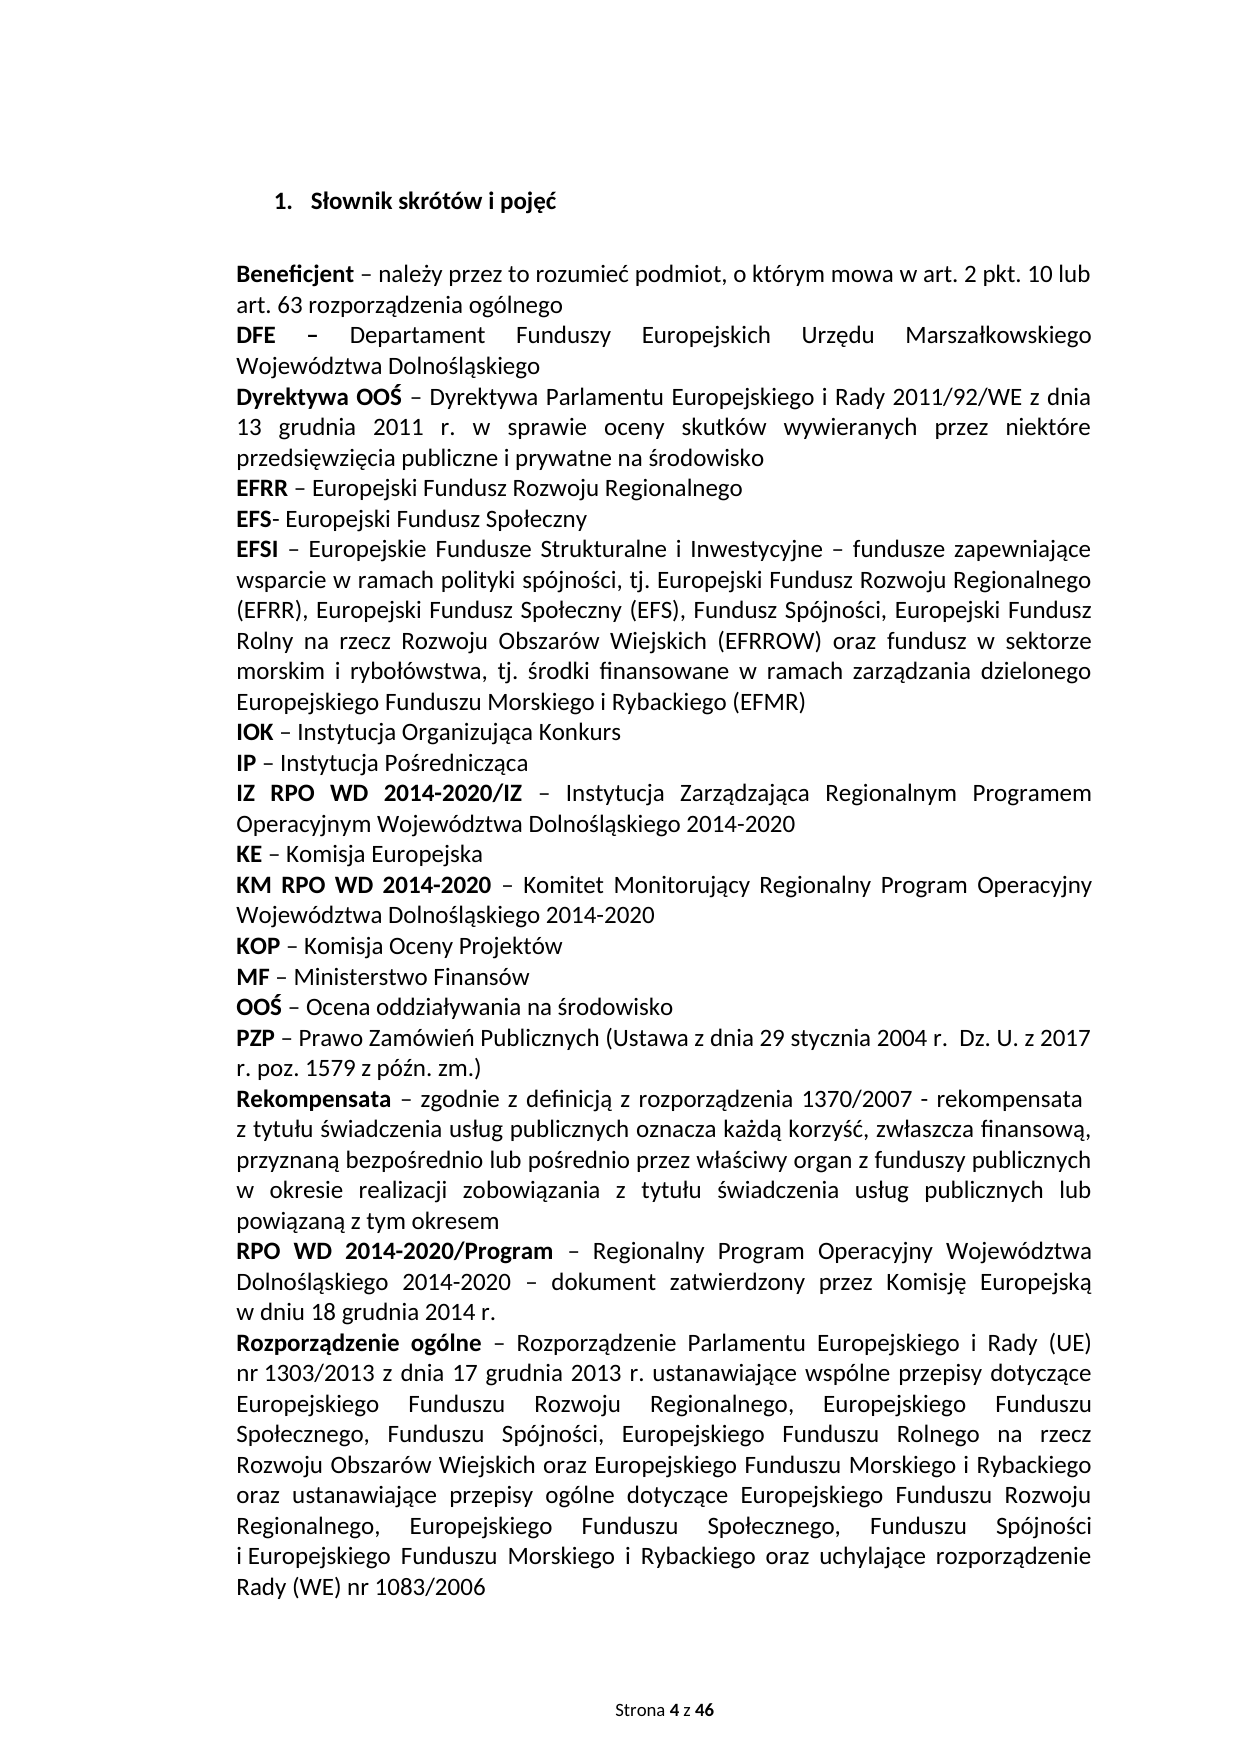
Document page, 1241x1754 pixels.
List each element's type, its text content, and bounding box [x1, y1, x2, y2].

text Dyrektywa OOŚ – Dyrektywa Parlamentu Europejskiego i Rady 2011/92/WE z dnia 13 grudnia 2011 r. w sprawie oceny skutków wywieranych przez niektóre przedsięwzięcia publiczne i prywatne na środowisko [236, 381, 1093, 472]
text EFRR – Europejski Fundusz Rozwoju Regionalnego [236, 472, 1093, 503]
text KOP – Komisja Oceny Projektów [236, 930, 1093, 961]
text DFE – Departament Funduszy Europejskich Urzędu Marszałkowskiego Województwa Dolnośląskiego [236, 320, 1093, 381]
text KE – Komisja Europejska [236, 838, 1093, 869]
text EFSI – Europejskie Fundusze Strukturalne i Inwestycyjne – fundusze zapewniające wsparcie w ramach polityki spójności, tj. Europejski Fundusz Rozwoju Regionalnego (EFRR), Europejski Fundusz Społeczny (EFS), Fundusz Spójności, Europejski Fundusz Rolny na rzecz Rozwoju Obszarów Wiejskich (EFRROW) oraz fundusz w sektorze morskim i rybołówstwa, tj. środki finansowane w ramach zarządzania dzielonego Europejskiego Funduszu Morskiego i Rybackiego (EFMR) [236, 533, 1093, 716]
text EFS- Europejski Fundusz Społeczny [236, 503, 1093, 533]
text Rekompensata – zgodnie z definicją z rozporządzenia 1370/2007 - rekompensata z tytułu świadczenia usług publicznych oznacza każdą korzyść, zwłaszcza finansową, przyznaną bezpośrednio lub pośrednio przez właściwy organ z funduszy publicznych w okresie realizacji zobowiązania z tytułu świadczenia usług publicznych lub powiązaną z tym okresem [236, 1083, 1093, 1235]
text Beneficjent – należy przez to rozumieć podmiot, o którym mowa w art. 2 pkt. 10 lub art. 63 rozporządzenia ogólnego [236, 259, 1093, 320]
text Rozporządzenie ogólne – Rozporządzenie Parlamentu Europejskiego i Rady (UE) nr 1303/2013 z dnia 17 grudnia 2013 r. ustanawiające wspólne przepisy dotyczące Europejskiego Funduszu Rozwoju Regionalnego, Europejskiego Funduszu Społecznego, Funduszu Spójności, Europejskiego Funduszu Rolnego na rzecz Rozwoju Obszarów Wiejskich oraz Europejskiego Funduszu Morskiego i Rybackiego oraz ustanawiające przepisy ogólne dotyczące Europejskiego Funduszu Rozwoju Regionalnego, Europejskiego Funduszu Społecznego, Funduszu Spójności i Europejskiego Funduszu Morskiego i Rybackiego oraz uchylające rozporządzenie Rady (WE) nr 1083/2006 [236, 1327, 1093, 1602]
subtitle Słownik skrótów i pojęć [273, 185, 1093, 216]
text KM RPO WD 2014-2020 – Komitet Monitorujący Regionalny Program Operacyjny Województwa Dolnośląskiego 2014-2020 [236, 869, 1093, 930]
text MF – Ministerstwo Finansów [236, 961, 1093, 991]
text OOŚ – Ocena oddziaływania na środowisko [236, 991, 1093, 1022]
text IZ RPO WD 2014-2020/IZ – Instytucja Zarządzająca Regionalnym Programem Operacyjnym Województwa Dolnośląskiego 2014-2020 [236, 777, 1093, 838]
text RPO WD 2014-2020/Program – Regionalny Program Operacyjny Województwa Dolnośląskiego 2014-2020 – dokument zatwierdzony przez Komisję Europejską w dniu 18 grudnia 2014 r. [236, 1235, 1093, 1327]
text IOK – Instytucja Organizująca Konkurs [236, 716, 1092, 747]
text PZP – Prawo Zamówień Publicznych (Ustawa z dnia 29 stycznia 2004 r. Dz. U. z 2017 r. poz. 1579 z późn. zm.) [236, 1022, 1093, 1083]
text IP – Instytucja Pośrednicząca [236, 747, 1093, 777]
